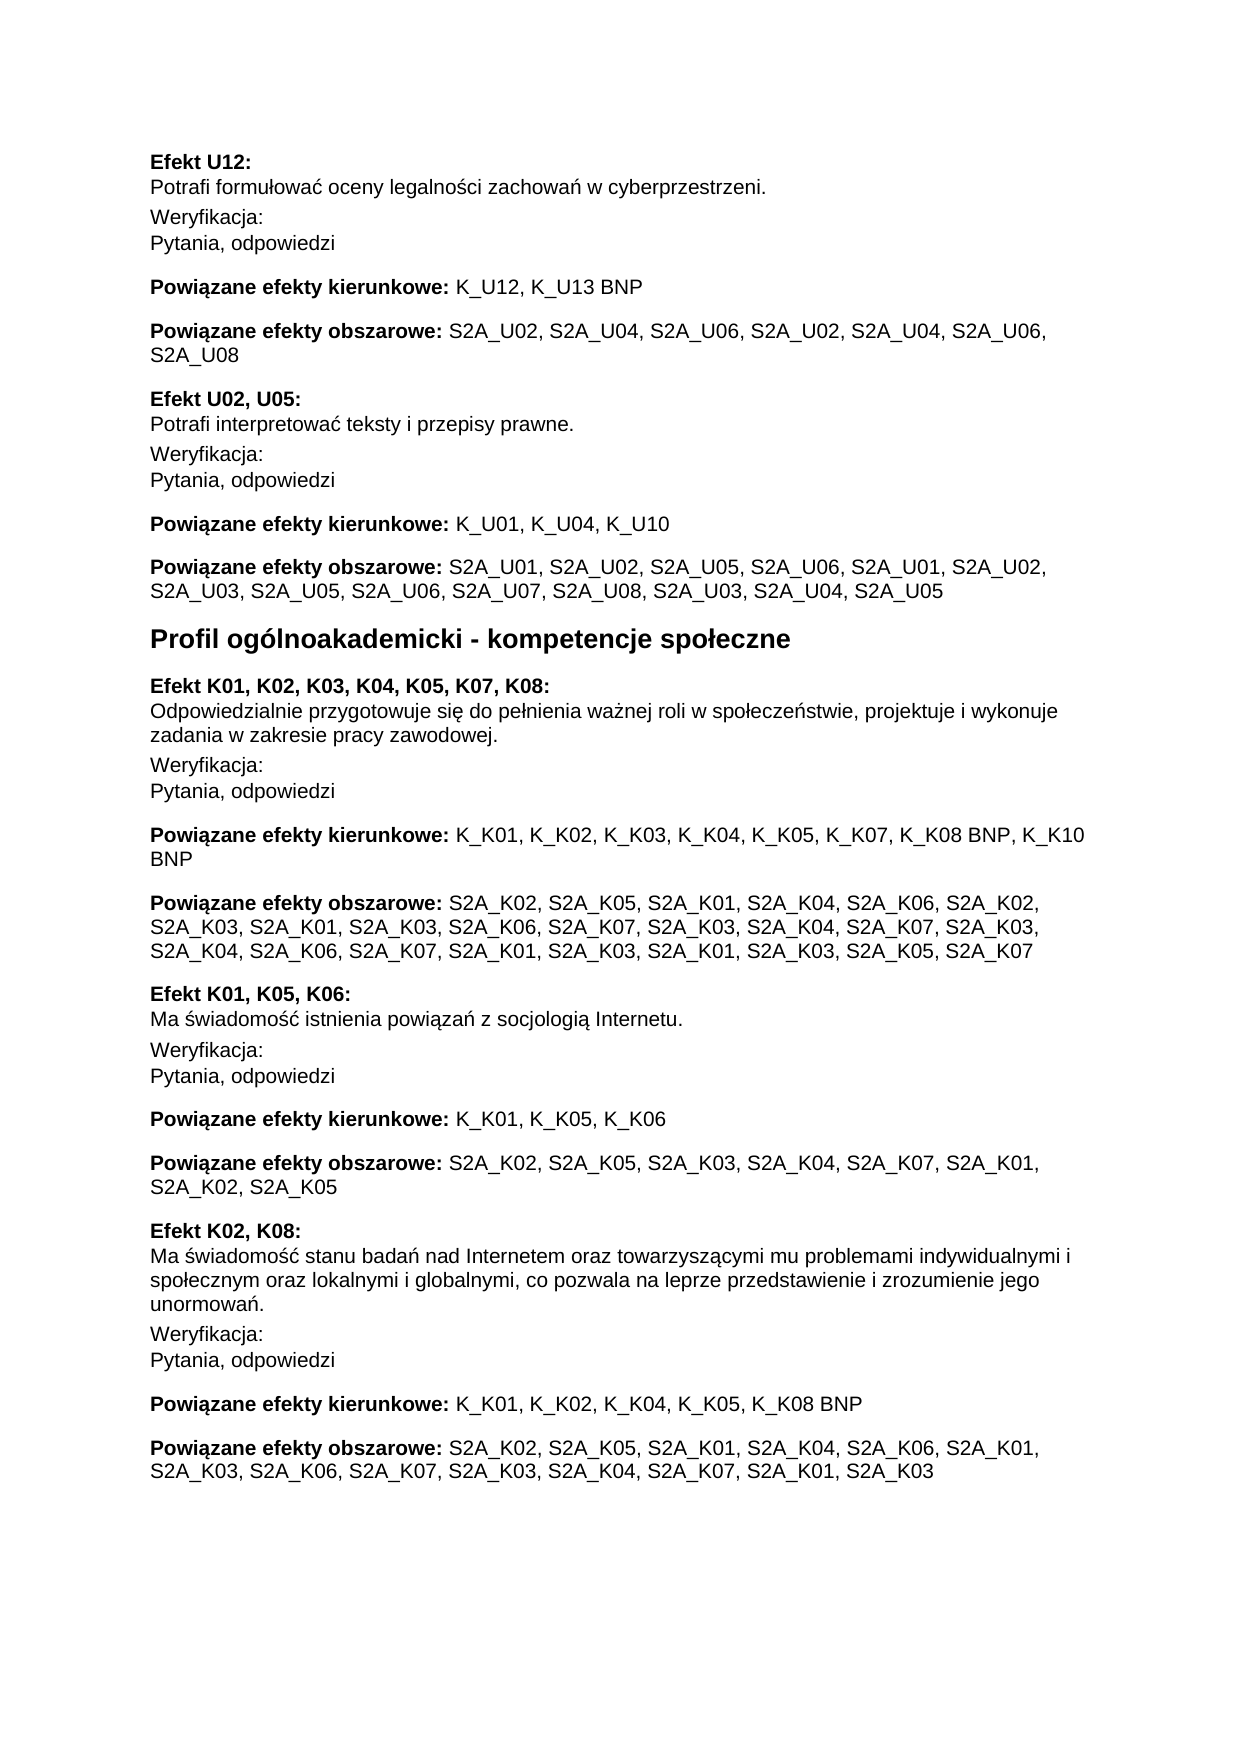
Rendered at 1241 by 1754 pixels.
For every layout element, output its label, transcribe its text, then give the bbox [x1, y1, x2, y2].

text Weryfikacja: [150, 753, 1090, 777]
text Powiązane efekty kierunkowe: K_K01, K_K02, K_K03, K_K04, K_K05, K_K07, K_K08 BNP, K_K10 BNP [150, 823, 1090, 871]
text Powiązane efekty kierunkowe: K_K01, K_K02, K_K04, K_K05, K_K08 BNP [150, 1392, 1090, 1416]
text Efekt U02, U05: [150, 386, 1090, 410]
text Pytania, odpowiedzi [150, 1348, 1090, 1372]
subtitle Profil ogólnoakademicki - kompetencje społeczne [150, 623, 1090, 654]
text Powiązane efekty kierunkowe: K_K01, K_K05, K_K06 [150, 1107, 1090, 1131]
text Odpowiedzialnie przygotowuje się do pełnienia ważnej roli w społeczeństwie, projektuje i wykonuje zadania w zakresie pracy zawodowej. [150, 699, 1090, 747]
text Weryfikacja: [150, 205, 1090, 229]
text Powiązane efekty obszarowe: S2A_K02, S2A_K05, S2A_K01, S2A_K04, S2A_K06, S2A_K01, S2A_K03, S2A_K06, S2A_K07, S2A_K03, S2A_K04, S2A_K07, S2A_K01, S2A_K03 [150, 1435, 1090, 1483]
text Powiązane efekty obszarowe: S2A_U01, S2A_U02, S2A_U05, S2A_U06, S2A_U01, S2A_U02, S2A_U03, S2A_U05, S2A_U06, S2A_U07, S2A_U08, S2A_U03, S2A_U04, S2A_U05 [150, 555, 1090, 603]
text Efekt K01, K02, K03, K04, K05, K07, K08: [150, 674, 1090, 698]
text Powiązane efekty kierunkowe: K_U01, K_U04, K_U10 [150, 511, 1090, 535]
text Weryfikacja: [150, 442, 1090, 466]
text Pytania, odpowiedzi [150, 231, 1090, 255]
text Weryfikacja: [150, 1322, 1090, 1346]
text Weryfikacja: [150, 1037, 1090, 1061]
text Pytania, odpowiedzi [150, 779, 1090, 803]
text Ma świadomość istnienia powiązań z socjologią Internetu. [150, 1007, 1090, 1031]
text Ma świadomość stanu badań nad Internetem oraz towarzyszącymi mu problemami indywidualnymi i społecznym oraz lokalnymi i globalnymi, co pozwala na leprze przedstawienie i zrozumienie jego unormowań. [150, 1244, 1090, 1316]
text Efekt K01, K05, K06: [150, 982, 1090, 1006]
text Efekt K02, K08: [150, 1219, 1090, 1243]
text Powiązane efekty obszarowe: S2A_U02, S2A_U04, S2A_U06, S2A_U02, S2A_U04, S2A_U06, S2A_U08 [150, 319, 1090, 367]
text Powiązane efekty kierunkowe: K_U12, K_U13 BNP [150, 275, 1090, 299]
text Powiązane efekty obszarowe: S2A_K02, S2A_K05, S2A_K01, S2A_K04, S2A_K06, S2A_K02, S2A_K03, S2A_K01, S2A_K03, S2A_K06, S2A_K07, S2A_K03, S2A_K04, S2A_K07, S2A_K03, S2A_K04, S2A_K06, S2A_K07, S2A_K01, S2A_K03, S2A_K01, S2A_K03, S2A_K05, S2A_K07 [150, 891, 1090, 962]
text Potrafi formułować oceny legalności zachowań w cyberprzestrzeni. [150, 175, 1090, 199]
text Pytania, odpowiedzi [150, 1063, 1090, 1087]
text Pytania, odpowiedzi [150, 468, 1090, 492]
text Potrafi interpretować teksty i przepisy prawne. [150, 411, 1090, 435]
text Efekt U12: [150, 150, 1090, 174]
text Powiązane efekty obszarowe: S2A_K02, S2A_K05, S2A_K03, S2A_K04, S2A_K07, S2A_K01, S2A_K02, S2A_K05 [150, 1151, 1090, 1199]
